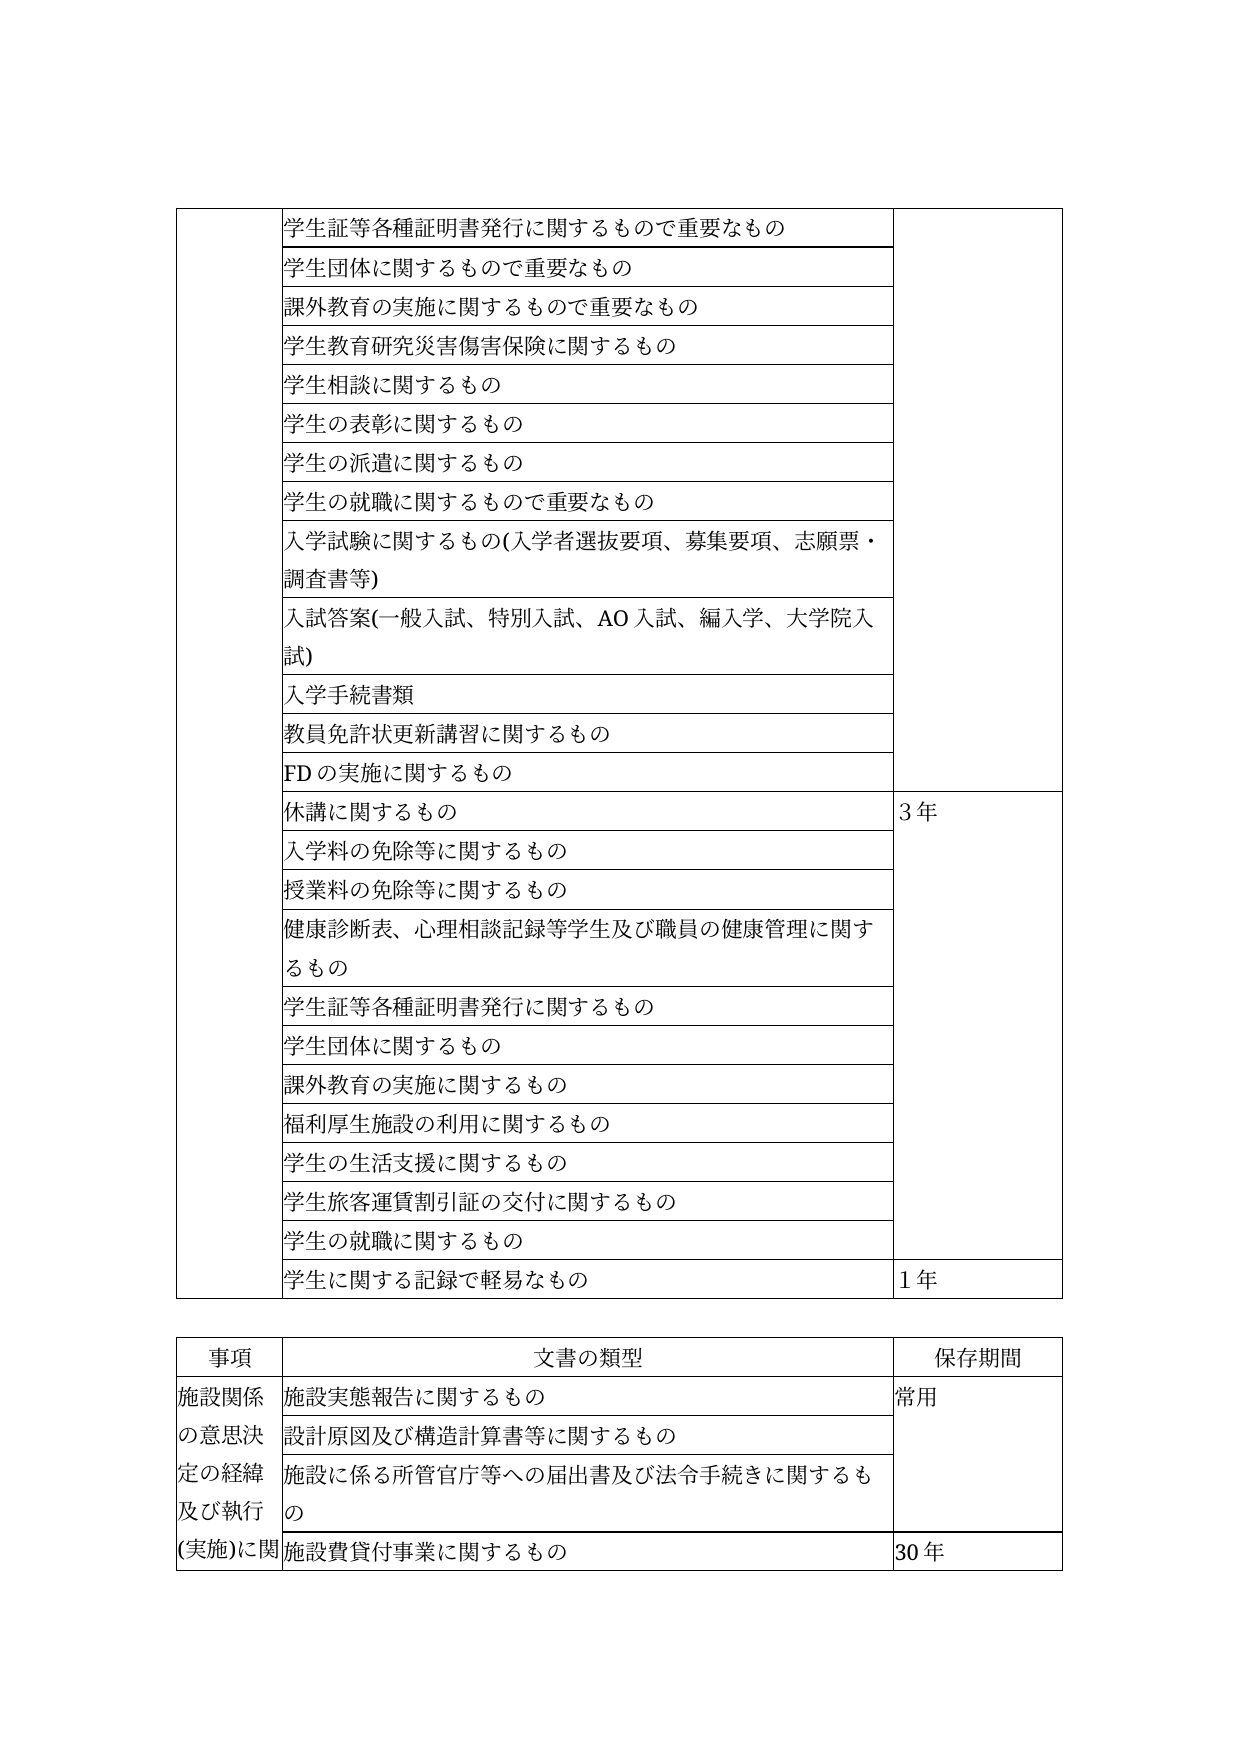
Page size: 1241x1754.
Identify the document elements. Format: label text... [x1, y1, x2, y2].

table_cell 授業料の免除等に関するもの [283, 870, 893, 908]
table_cell 施設関係の意思決定の経緯及び執行(実施)に関する文書 [177, 1377, 282, 1570]
table_cell FDの実施に関するもの [283, 753, 893, 791]
table_cell 健康診断表、心理相談記録等学生及び職員の健康管理に関するもの [283, 910, 893, 986]
table_cell 学生教育研究災害傷害保険に関するもの [283, 326, 893, 364]
table_cell 30年 [894, 1533, 1062, 1570]
table_header 保存期間 [894, 1338, 1062, 1376]
table_cell 入学手続書類 [283, 675, 893, 713]
table_cell 学生団体に関するもの [283, 1026, 893, 1064]
table_cell 施設実態報告に関するもの [283, 1377, 893, 1415]
table_cell 入学料の免除等に関するもの [283, 831, 893, 869]
table_cell 学生旅客運賃割引証の交付に関するもの [283, 1182, 893, 1220]
table_cell 学生証等各種証明書発行に関するもので重要なもの [283, 209, 893, 246]
table_cell 施設費貸付事業に関するもの [283, 1533, 893, 1570]
table_cell 常用 [894, 1377, 1062, 1531]
table_cell 学生証等各種証明書発行に関するもの [283, 987, 893, 1024]
table_cell 施設に係る所管官庁等への届出書及び法令手続きに関するもの [283, 1455, 893, 1531]
table_cell 学生の生活支援に関するもの [283, 1143, 893, 1181]
table_cell 学生の表彰に関するもの [283, 404, 893, 442]
table_cell 学生相談に関するもの [283, 365, 893, 403]
table_cell 課外教育の実施に関するもので重要なもの [283, 287, 893, 324]
table_cell 課外教育の実施に関するもの [283, 1065, 893, 1103]
table_cell 設計原図及び構造計算書等に関するもの [283, 1416, 893, 1454]
table_cell 福利厚生施設の利用に関するもの [283, 1104, 893, 1142]
table_cell １年 [894, 1260, 1062, 1298]
table_cell 学生の就職に関するもの [283, 1221, 893, 1259]
table_cell ３年 [894, 792, 1062, 1259]
table_cell 学生の就職に関するもので重要なもの [283, 482, 893, 520]
table_cell 教員免許状更新講習に関するもの [283, 714, 893, 752]
table_cell 入学試験に関するもの(入学者選抜要項、募集要項、志願票・調査書等) [283, 521, 893, 597]
table_header 文書の類型 [283, 1338, 893, 1376]
table_cell 休講に関するもの [283, 792, 893, 830]
table_cell 学生に関する記録で軽易なもの [283, 1260, 893, 1298]
table_cell 学生団体に関するもので重要なもの [283, 248, 893, 286]
table_cell 入試答案(一般入試、特別入試、AO入試、編入学、大学院入試) [283, 598, 893, 674]
table_cell 学生の派遣に関するもの [283, 443, 893, 481]
table_header 事項 [177, 1338, 282, 1376]
